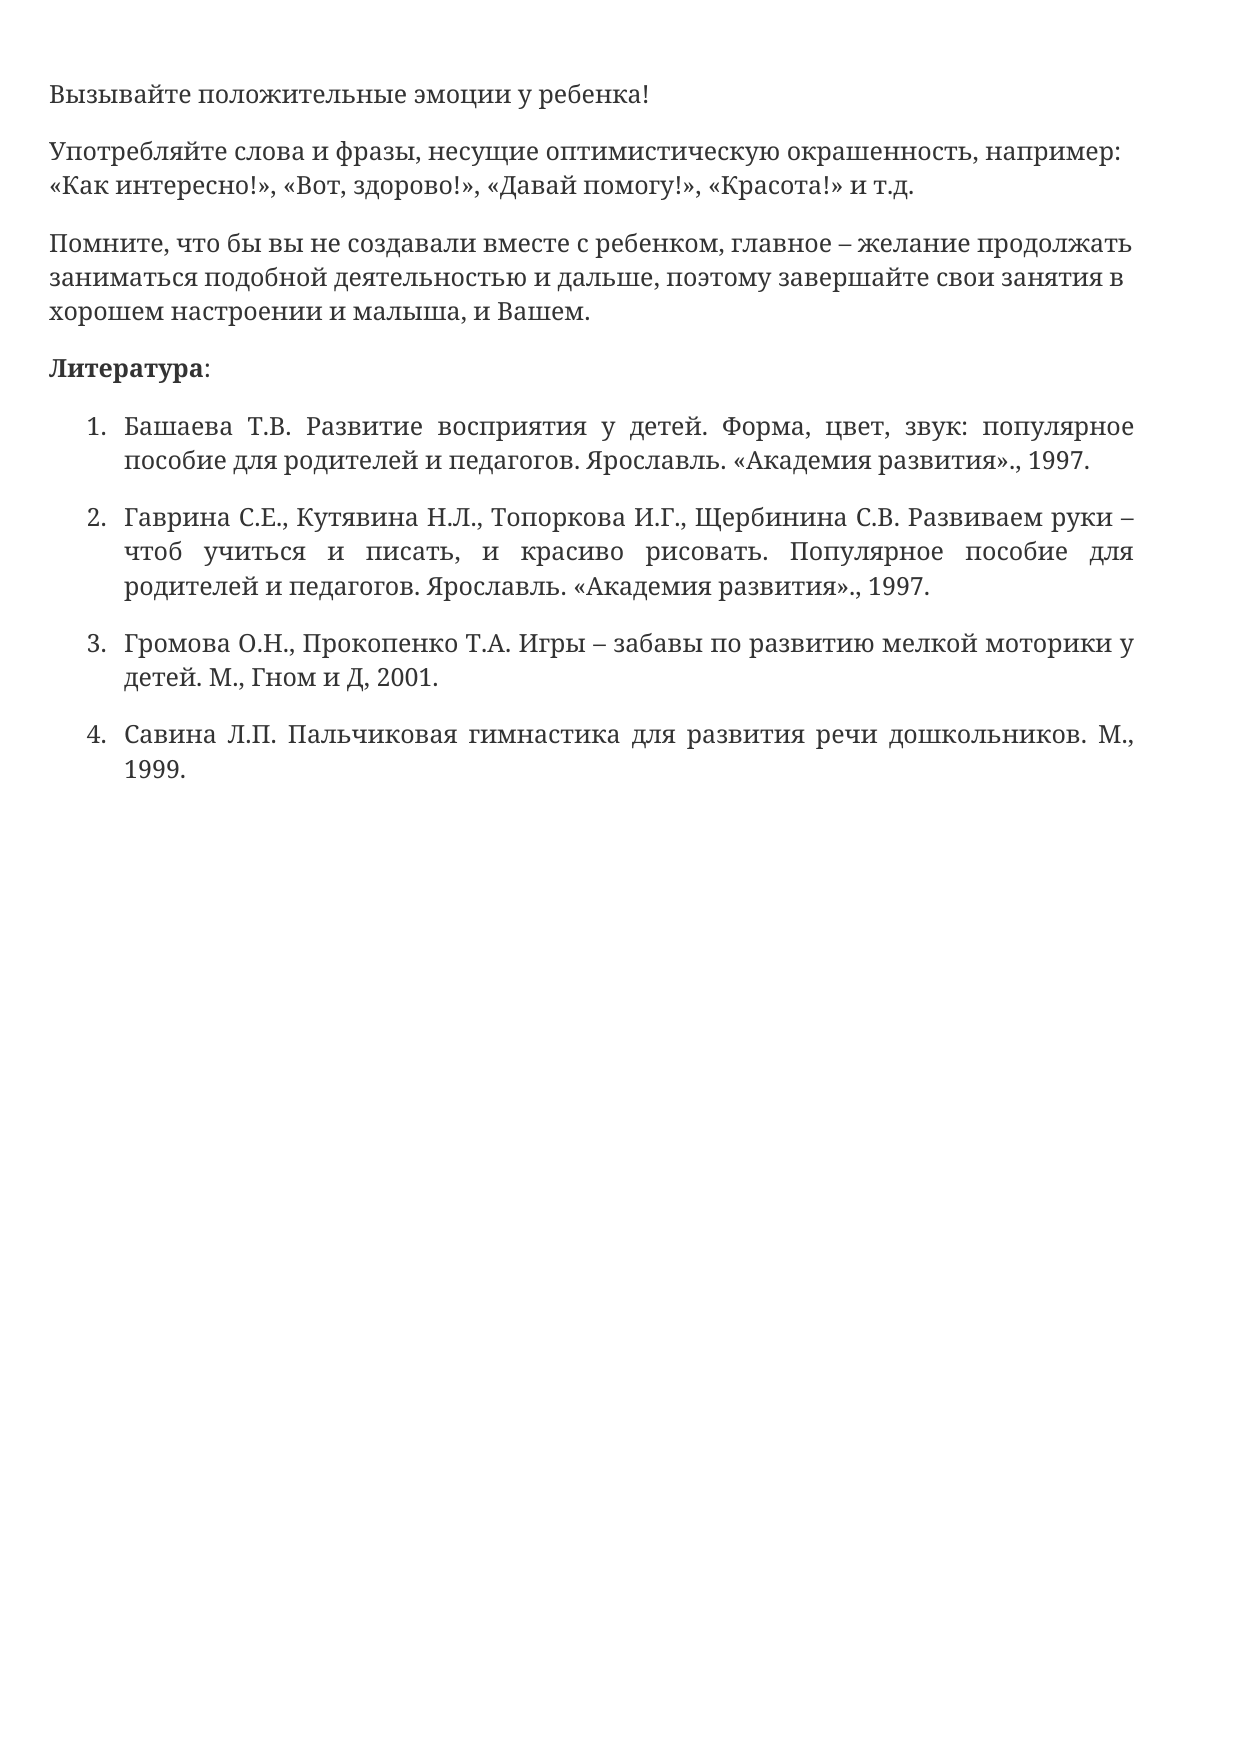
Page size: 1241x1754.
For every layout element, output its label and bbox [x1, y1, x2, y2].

table_header [48, 59, 1136, 810]
